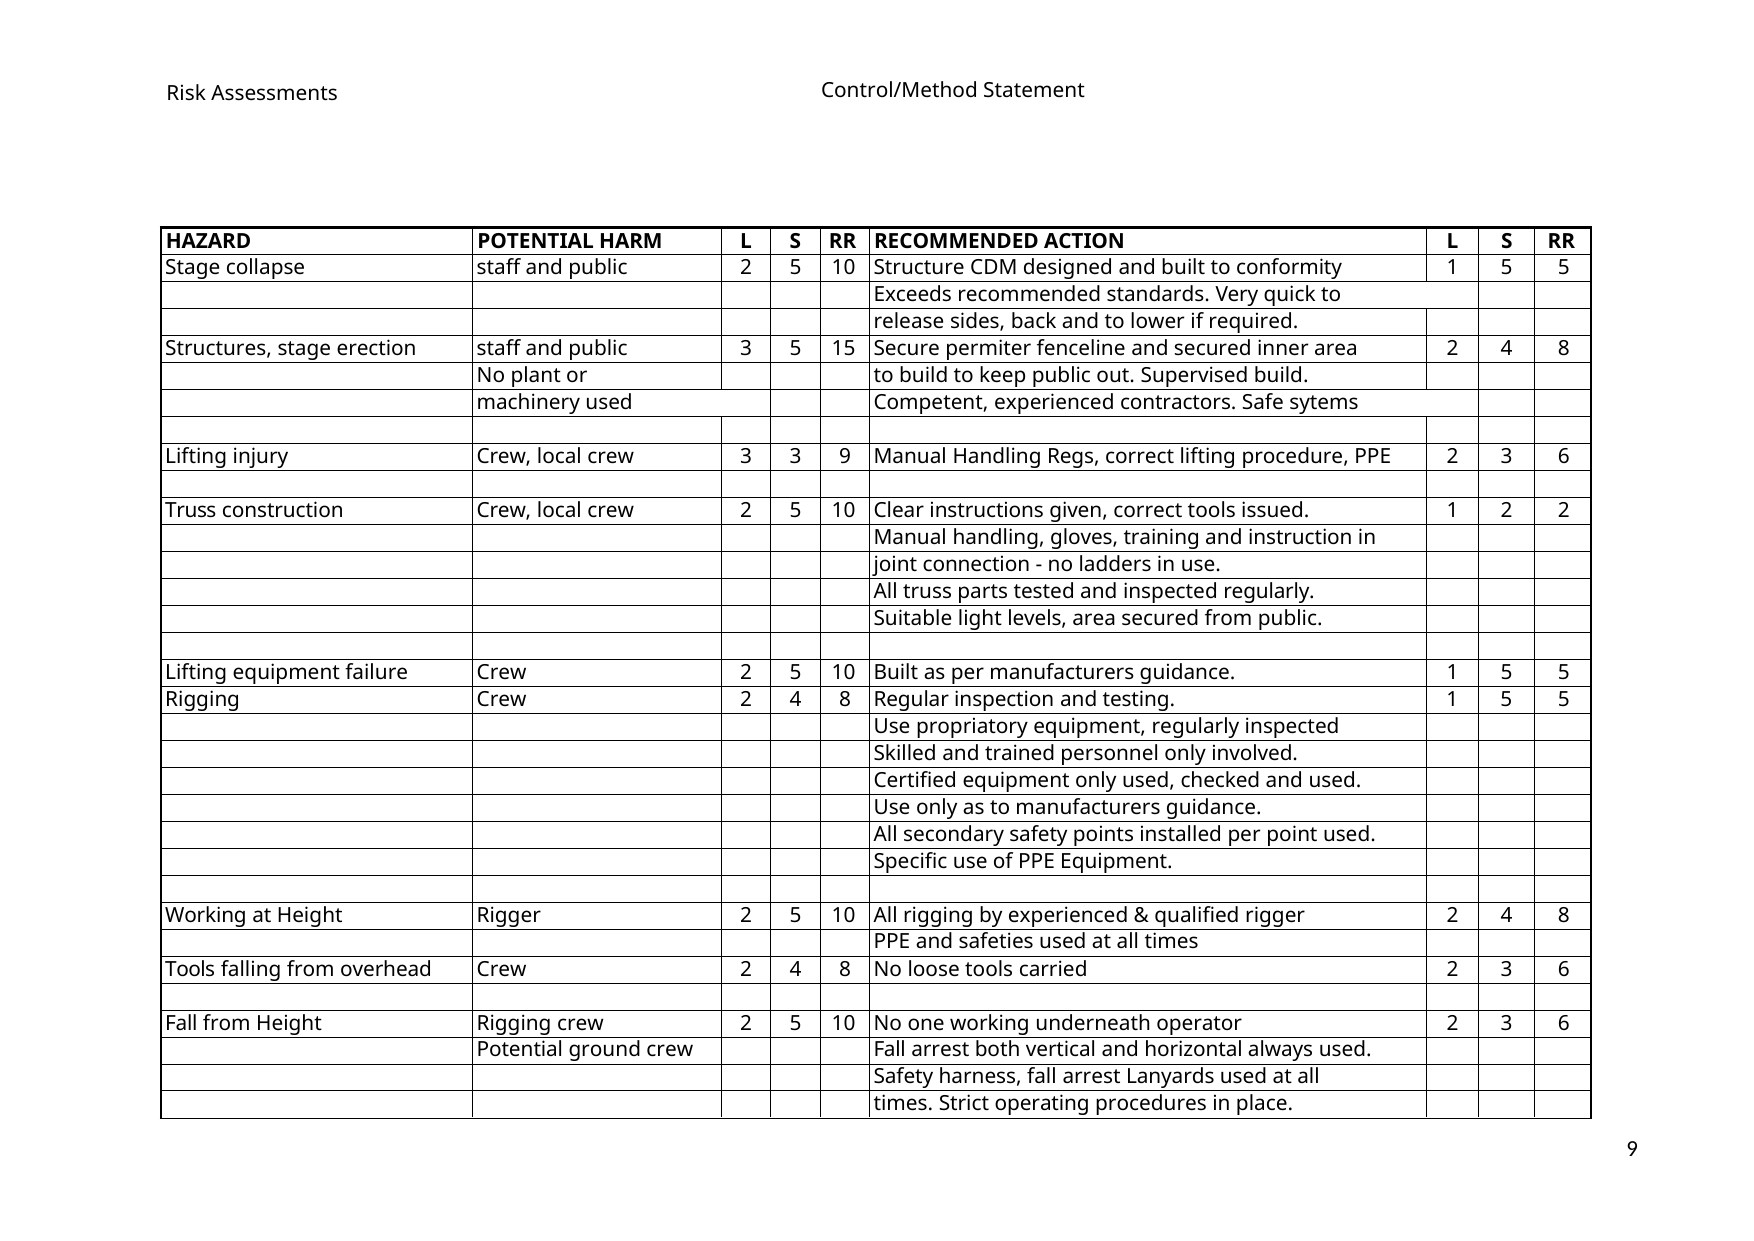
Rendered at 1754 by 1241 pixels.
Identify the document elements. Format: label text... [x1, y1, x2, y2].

table_cell [1427, 633, 1478, 659]
table_cell [162, 606, 472, 632]
table_cell [473, 525, 721, 551]
table_cell 10 [821, 903, 869, 928]
table_cell [821, 741, 869, 767]
table_cell [1427, 1065, 1478, 1090]
table_cell Secure permiter fenceline and secured inner area [870, 336, 1426, 362]
table_cell staff and public [473, 255, 721, 281]
table_cell 5 [771, 336, 820, 362]
table_cell No one working underneath operator [870, 1011, 1426, 1036]
table_cell [162, 741, 472, 767]
table_cell [821, 309, 869, 335]
table_cell [821, 282, 869, 308]
table_cell [771, 606, 820, 632]
table_cell Regular inspection and testing. [870, 687, 1426, 713]
table_cell [771, 309, 820, 335]
table_cell [821, 471, 869, 497]
table_cell [473, 930, 721, 956]
table_cell Tools falling from overhead [162, 957, 472, 982]
table_cell [1479, 930, 1534, 956]
table_cell [771, 1065, 820, 1090]
table_cell [473, 984, 721, 1009]
table_cell [1479, 984, 1534, 1009]
table_cell [821, 525, 869, 551]
table_cell [870, 417, 1426, 443]
table_cell 10 [821, 498, 869, 524]
table_cell 1 [1427, 255, 1478, 281]
table_cell [1427, 795, 1478, 821]
table_cell 5 [1535, 255, 1590, 281]
table_header POTENTIAL HARM [473, 229, 721, 254]
table_cell Rigger [473, 903, 721, 928]
table_cell 5 [1535, 687, 1590, 713]
table_cell [1479, 282, 1534, 308]
table_cell [1479, 714, 1534, 740]
table_cell [1479, 552, 1534, 578]
table_cell [473, 849, 721, 874]
table_cell [722, 525, 770, 551]
table_cell [722, 309, 770, 335]
table_cell [1427, 768, 1478, 794]
table_cell 5 [1535, 660, 1590, 686]
table_cell [870, 633, 1426, 659]
table_cell 2 [722, 498, 770, 524]
table_cell joint connection - no ladders in use. [870, 552, 1426, 578]
table_cell All rigging by experienced & qualified rigger [870, 903, 1426, 928]
table_cell [1535, 606, 1590, 632]
table_cell [771, 390, 820, 416]
table_cell [722, 363, 770, 389]
table_cell 6 [1535, 957, 1590, 982]
table_cell [162, 714, 472, 740]
table_header RECOMMENDED ACTION [870, 229, 1426, 254]
table_cell [722, 930, 770, 956]
table_cell Fall from Height [162, 1011, 472, 1036]
table_cell Certified equipment only used, checked and used. [870, 768, 1426, 794]
table_cell [162, 822, 472, 848]
table_cell [1427, 525, 1478, 551]
table_cell [1535, 876, 1590, 902]
table_cell [821, 606, 869, 632]
text Risk Assessments Control/Method Statement [166, 75, 1652, 106]
table_cell [821, 633, 869, 659]
table_cell [771, 1038, 820, 1063]
table_cell [162, 282, 472, 308]
table_cell Manual Handling Regs, correct lifting procedure, PPE [870, 444, 1426, 470]
table_cell [1427, 363, 1478, 389]
table_cell [771, 768, 820, 794]
table_cell [771, 822, 820, 848]
table_cell [1427, 822, 1478, 848]
table_cell [473, 714, 721, 740]
table_cell [473, 282, 721, 308]
table_cell Crew [473, 957, 721, 982]
table_cell [821, 849, 869, 874]
table_cell times. Strict operating procedures in place. [870, 1091, 1426, 1117]
table_cell [1479, 849, 1534, 874]
table_cell [771, 363, 820, 389]
table_cell [162, 876, 472, 902]
table_cell 6 [1535, 444, 1590, 470]
table_cell [821, 795, 869, 821]
table_cell [1479, 876, 1534, 902]
table_cell Crew [473, 660, 721, 686]
table_cell [1479, 471, 1534, 497]
table_cell [821, 579, 869, 605]
table_cell [821, 363, 869, 389]
table_cell [1535, 930, 1590, 956]
table_cell [473, 606, 721, 632]
table_cell [162, 309, 472, 335]
table_header RR [1535, 229, 1590, 254]
table_cell [771, 1091, 820, 1117]
table_cell [1479, 579, 1534, 605]
table_cell 2 [722, 957, 770, 982]
table_cell staff and public [473, 336, 721, 362]
table_cell [722, 795, 770, 821]
table_cell [162, 579, 472, 605]
table_cell [1479, 309, 1534, 335]
table_cell [1479, 417, 1534, 443]
table_cell 1 [1427, 687, 1478, 713]
table_cell 4 [771, 957, 820, 982]
table_header L [1427, 229, 1478, 254]
table_cell [1535, 984, 1590, 1009]
table_cell 3 [1479, 1011, 1534, 1036]
table_cell [1479, 363, 1534, 389]
table_cell [771, 741, 820, 767]
table_cell 6 [1535, 1011, 1590, 1036]
table_cell [473, 309, 721, 335]
table_cell 2 [722, 903, 770, 928]
table_cell [162, 1065, 472, 1090]
table_cell Skilled and trained personnel only involved. [870, 741, 1426, 767]
table_cell 8 [1535, 336, 1590, 362]
table_cell [473, 633, 721, 659]
table_cell 1 [1427, 660, 1478, 686]
table_cell [1535, 525, 1590, 551]
table_cell [722, 1065, 770, 1090]
table_cell All secondary safety points installed per point used. [870, 822, 1426, 848]
table_cell [1535, 1038, 1590, 1063]
table_cell [722, 849, 770, 874]
table_cell [162, 417, 472, 443]
table_cell [1427, 606, 1478, 632]
table_cell [1479, 822, 1534, 848]
table_cell [1535, 768, 1590, 794]
table_cell 10 [821, 255, 869, 281]
table_cell No plant or [473, 363, 721, 389]
table_cell 10 [821, 1011, 869, 1036]
table_cell [722, 1091, 770, 1117]
table_cell Stage collapse [162, 255, 472, 281]
table_header S [1479, 229, 1534, 254]
table_cell 9 [821, 444, 869, 470]
table_cell [821, 1038, 869, 1063]
table_cell [473, 822, 721, 848]
table_cell Use propriatory equipment, regularly inspected [870, 714, 1426, 740]
table_cell 2 [722, 255, 770, 281]
table_cell 4 [1479, 903, 1534, 928]
table_cell Rigging [162, 687, 472, 713]
table_cell [473, 579, 721, 605]
table_cell Clear instructions given, correct tools issued. [870, 498, 1426, 524]
table_cell No loose tools carried [870, 957, 1426, 982]
table_cell 3 [771, 444, 820, 470]
table_cell 8 [1535, 903, 1590, 928]
table_cell Rigging crew [473, 1011, 721, 1036]
table_cell [771, 984, 820, 1009]
table_cell [473, 1065, 721, 1090]
table_cell [162, 471, 472, 497]
table_cell 2 [722, 660, 770, 686]
table_cell [771, 930, 820, 956]
table_header HAZARD [162, 229, 472, 254]
table_cell [473, 768, 721, 794]
table_cell 4 [771, 687, 820, 713]
table_cell Manual handling, gloves, training and instruction in [870, 525, 1426, 551]
table_cell [1479, 633, 1534, 659]
table_cell [821, 552, 869, 578]
table_cell Safety harness, fall arrest Lanyards used at all [870, 1065, 1426, 1090]
table_cell [722, 552, 770, 578]
table_cell [821, 984, 869, 1009]
table_cell Working at Height [162, 903, 472, 928]
table_cell to build to keep public out. Supervised build. [870, 363, 1426, 389]
table_cell [1479, 1091, 1534, 1117]
table_cell 5 [771, 1011, 820, 1036]
table_cell [1427, 309, 1478, 335]
table_cell [1535, 390, 1590, 416]
table_cell [1535, 795, 1590, 821]
table_cell Built as per manufacturers guidance. [870, 660, 1426, 686]
table_cell Crew [473, 687, 721, 713]
table_cell [162, 984, 472, 1009]
table_cell [771, 633, 820, 659]
table_cell [1427, 876, 1478, 902]
table_cell [1427, 552, 1478, 578]
table_cell 3 [1479, 957, 1534, 982]
table_cell [1427, 417, 1478, 443]
table_cell [1427, 579, 1478, 605]
table_cell [771, 282, 820, 308]
table_cell [821, 714, 869, 740]
table_cell 2 [722, 687, 770, 713]
table_cell Truss construction [162, 498, 472, 524]
table_cell [722, 1038, 770, 1063]
table_cell [722, 471, 770, 497]
table_cell [162, 390, 472, 416]
table_cell 2 [1427, 903, 1478, 928]
table_cell 3 [722, 336, 770, 362]
table_cell [1479, 1065, 1534, 1090]
table_cell [1427, 471, 1478, 497]
table_cell [1479, 795, 1534, 821]
table_cell [473, 552, 721, 578]
table_cell [722, 579, 770, 605]
table_cell 3 [1479, 444, 1534, 470]
table_cell 5 [771, 660, 820, 686]
table_cell Crew, local crew [473, 444, 721, 470]
table_cell 5 [1479, 687, 1534, 713]
table_cell [162, 795, 472, 821]
table_cell [1427, 741, 1478, 767]
table_cell release sides, back and to lower if required. [870, 309, 1426, 335]
table_cell [771, 525, 820, 551]
table_cell [870, 876, 1426, 902]
table_cell [1479, 741, 1534, 767]
table_cell [1479, 390, 1534, 416]
table_header S [771, 229, 820, 254]
table_cell [1535, 552, 1590, 578]
table_cell Exceeds recommended standards. Very quick to [870, 282, 1478, 308]
table_cell [1535, 1065, 1590, 1090]
table_cell [1427, 984, 1478, 1009]
table_cell [1427, 930, 1478, 956]
table_cell [821, 390, 869, 416]
table_cell 4 [1479, 336, 1534, 362]
table_cell [722, 984, 770, 1009]
table_cell 8 [821, 687, 869, 713]
table_cell 5 [1479, 660, 1534, 686]
table_cell [162, 849, 472, 874]
table_cell Fall arrest both vertical and horizontal always used. [870, 1038, 1426, 1063]
table_cell Competent, experienced contractors. Safe sytems [870, 390, 1478, 416]
table_cell [821, 876, 869, 902]
table_cell [771, 471, 820, 497]
table_cell [1535, 309, 1590, 335]
table_cell 2 [1427, 957, 1478, 982]
table_cell [722, 876, 770, 902]
table_cell [771, 876, 820, 902]
table_cell 5 [771, 255, 820, 281]
table_cell [473, 795, 721, 821]
table_cell [771, 579, 820, 605]
table_cell [1479, 1038, 1534, 1063]
table_cell [1535, 282, 1590, 308]
table_cell [821, 1065, 869, 1090]
table_cell Potential ground crew [473, 1038, 721, 1063]
table_cell 10 [821, 660, 869, 686]
table_cell Lifting injury [162, 444, 472, 470]
table_cell 5 [771, 903, 820, 928]
table_cell [1535, 714, 1590, 740]
table_cell [162, 525, 472, 551]
table_cell [722, 282, 770, 308]
table_cell [821, 1091, 869, 1117]
table_header RR [821, 229, 869, 254]
table_cell [1535, 363, 1590, 389]
table_cell [722, 714, 770, 740]
table_cell [821, 768, 869, 794]
table_cell 2 [1427, 336, 1478, 362]
table_cell Use only as to manufacturers guidance. [870, 795, 1426, 821]
table_cell 2 [1427, 1011, 1478, 1036]
table_cell [1479, 525, 1534, 551]
table_cell [1427, 714, 1478, 740]
table_cell [771, 795, 820, 821]
table_cell 5 [771, 498, 820, 524]
table_cell 2 [1427, 444, 1478, 470]
table_cell All truss parts tested and inspected regularly. [870, 579, 1426, 605]
table_cell 1 [1427, 498, 1478, 524]
table_cell [162, 930, 472, 956]
table_cell 2 [1479, 498, 1534, 524]
table_cell [473, 471, 721, 497]
table_cell [473, 417, 721, 443]
table_cell [722, 741, 770, 767]
table_cell [722, 633, 770, 659]
table_cell [162, 363, 472, 389]
table_cell 5 [1479, 255, 1534, 281]
table_cell [771, 552, 820, 578]
table_cell [1427, 849, 1478, 874]
table_cell [1535, 471, 1590, 497]
table_cell 2 [722, 1011, 770, 1036]
table_cell [821, 822, 869, 848]
table_cell Crew, local crew [473, 498, 721, 524]
table_cell [722, 417, 770, 443]
table_cell [162, 633, 472, 659]
table_cell [1479, 768, 1534, 794]
table_cell [1427, 1091, 1478, 1117]
table_cell [870, 984, 1426, 1009]
table_cell Specific use of PPE Equipment. [870, 849, 1426, 874]
table_cell machinery used [473, 390, 770, 416]
table_cell [771, 849, 820, 874]
table_cell [162, 1091, 472, 1117]
table_cell [1427, 1038, 1478, 1063]
table_cell [473, 741, 721, 767]
table_cell [1535, 417, 1590, 443]
table_cell [1535, 741, 1590, 767]
table_cell [821, 417, 869, 443]
table_cell [1479, 606, 1534, 632]
table_cell [870, 471, 1426, 497]
table_cell [722, 768, 770, 794]
table_cell [162, 552, 472, 578]
table_header L [722, 229, 770, 254]
table_cell [1535, 579, 1590, 605]
table_cell [771, 714, 820, 740]
table_cell PPE and safeties used at all times [870, 930, 1426, 956]
table_cell [162, 768, 472, 794]
table_cell [1535, 849, 1590, 874]
table_cell Structure CDM designed and built to conformity [870, 255, 1426, 281]
table_cell [722, 606, 770, 632]
table_cell [473, 1091, 721, 1117]
table_cell 3 [722, 444, 770, 470]
table_cell [821, 930, 869, 956]
table_cell [771, 417, 820, 443]
table_cell [1535, 633, 1590, 659]
table_cell Structures, stage erection [162, 336, 472, 362]
table_cell Lifting equipment failure [162, 660, 472, 686]
table_cell 2 [1535, 498, 1590, 524]
table_cell [473, 876, 721, 902]
table_cell [1535, 1091, 1590, 1117]
table_cell 8 [821, 957, 869, 982]
table_cell [722, 822, 770, 848]
table_cell 15 [821, 336, 869, 362]
table_cell [1535, 822, 1590, 848]
table_cell [162, 1038, 472, 1063]
table_cell Suitable light levels, area secured from public. [870, 606, 1426, 632]
